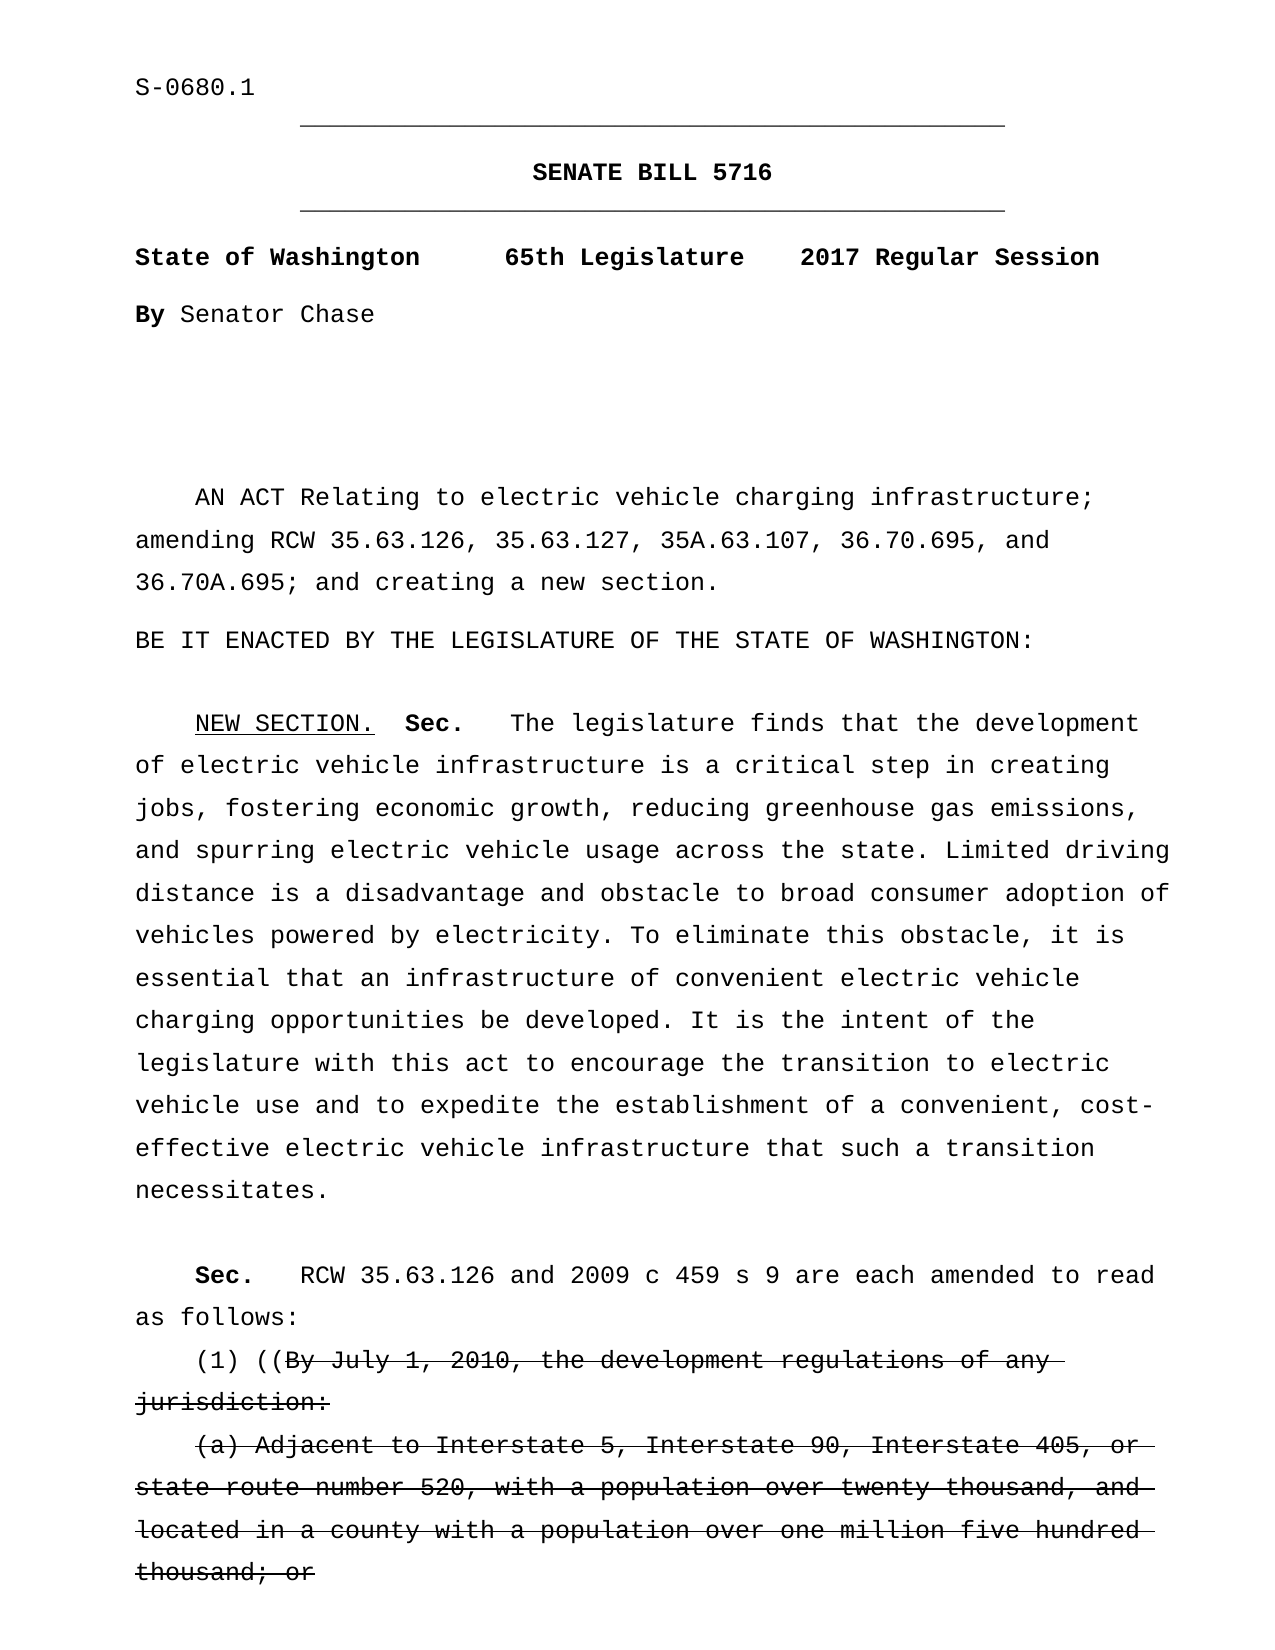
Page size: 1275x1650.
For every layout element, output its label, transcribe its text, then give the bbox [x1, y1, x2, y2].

text NEW SECTION. Sec. The legislature finds that the development of electric vehicle infrastructure is a critical step in creating jobs, fostering economic growth, reducing greenhouse gas emissions, and spurring electric vehicle usage across the state. Limited driving distance is a disadvantage and obstacle to broad consumer adoption of vehicles powered by electricity. To eliminate this obstacle, it is essential that an infrastructure of convenient electric vehicle charging opportunities be developed. It is the intent of the legislature with this act to encourage the transition to electric vehicle use and to expedite the establishment of a convenient, cost-effective electric vehicle infrastructure that such a transition necessitates. [135, 697, 1170, 1207]
text _______________________________________________ [135, 103, 1170, 132]
text _______________________________________________ [135, 188, 1170, 217]
text By Senator Chase [135, 302, 1170, 330]
text State of Washington 65th Legislature 2017 Regular Session [135, 245, 1170, 273]
text AN ACT Relating to electric vehicle charging infrastructure; amending RCW 35.63.126, 35.63.127, 35A.63.107, 36.70.695, and 36.70A.695; and creating a new section. [135, 472, 1170, 599]
text Sec. RCW 35.63.126 and 2009 c 459 s 9 are each amended to read as follows: [135, 1249, 1170, 1334]
text (a) Adjacent to Interstate 5, Interstate 90, Interstate 405, or state route number 520, with a population over twenty thousand, and located in a county with a population over one million five hundred thousand; or [135, 1419, 1170, 1589]
text SENATE BILL 5716 [135, 160, 1170, 188]
text (1) ((By July 1, 2010, the development regulations of any jurisdiction: [135, 1334, 1170, 1419]
text BE IT ENACTED BY THE LEGISLATURE OF THE STATE OF WASHINGTON: [135, 627, 1170, 656]
text S-0680.1 [135, 75, 1170, 103]
